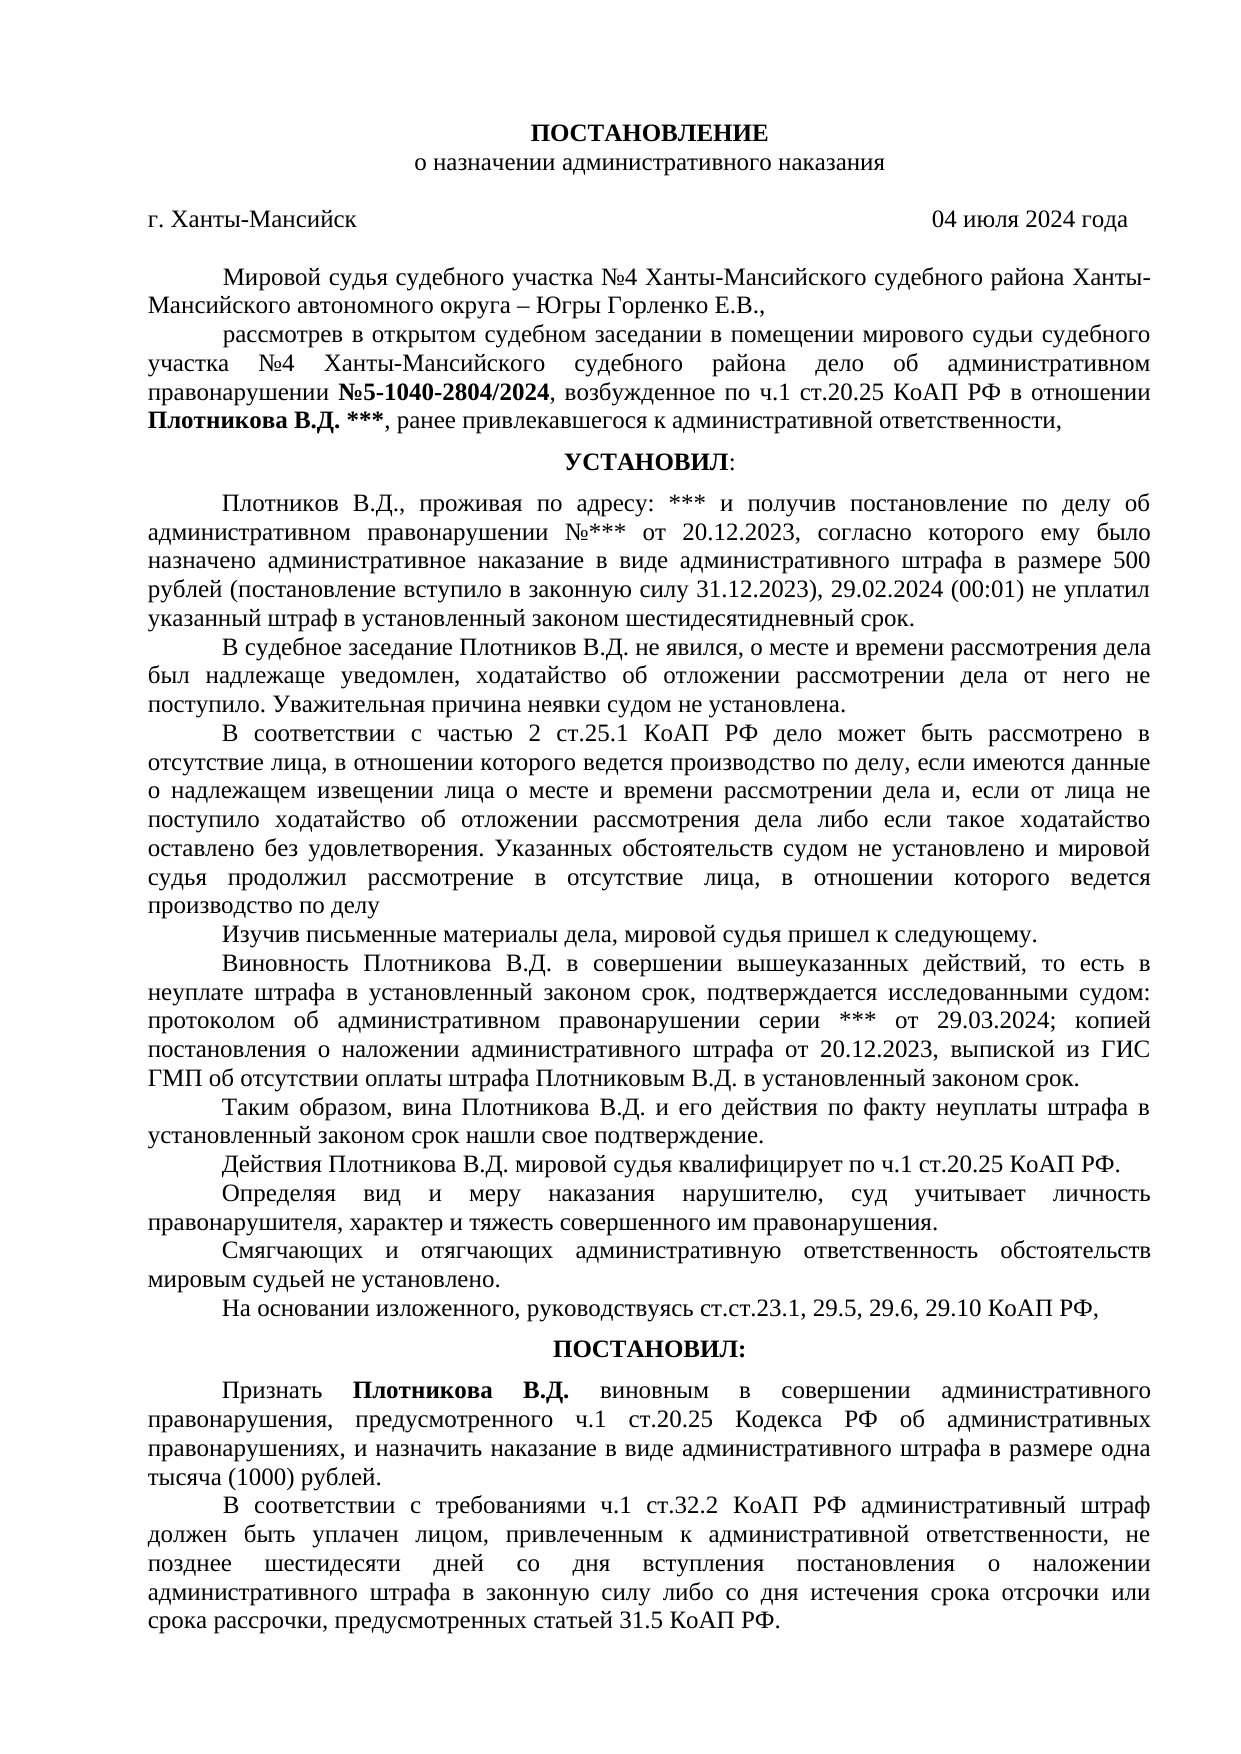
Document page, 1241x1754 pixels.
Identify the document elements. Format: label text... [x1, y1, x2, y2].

text На основании изложенного, руководствуясь ст.ст.23.1, 29.5, 29.6, 29.10 КоАП РФ, [148, 1293, 1152, 1322]
text В соответствии с требованиями ч.1 ст.32.2 КоАП РФ административный штраф должен быть уплачен лицом, привлеченным к административной ответственности, не позднее шестидесяти дней со дня вступления постановления о наложении административного штрафа в законную силу либо со дня истечения срока отсрочки или срока рассрочки, предусмотренных статьей 31.5 КоАП РФ. [148, 1491, 1152, 1634]
text В судебное заседание Плотников В.Д. не явился, о месте и времени рассмотрения дела был надлежаще уведомлен, ходатайство об отложении рассмотрении дела от него не поступило. Уважительная причина неявки судом не установлена. [148, 632, 1152, 718]
text о назначении административного наказания [148, 147, 1152, 176]
text Смягчающих и отягчающих административную ответственность обстоятельств мировым судьей не установлено. [148, 1236, 1152, 1293]
text Определяя вид и меру наказания нарушителю, суд учитывает личность правонарушителя, характер и тяжесть совершенного им правонарушения. [148, 1178, 1152, 1236]
text ПОСТАНОВИЛ: [148, 1334, 1152, 1363]
text Виновность Плотникова В.Д. в совершении вышеуказанных действий, то есть в неуплате штрафа в установленный законом срок, подтверждается исследованными судом: протоколом об административном правонарушении серии *** от 29.03.2024; копией постановления о наложении административного штрафа от 20.12.2023, выпиской из ГИС ГМП об отсутствии оплаты штрафа Плотниковым В.Д. в установленный законом срок. [148, 948, 1152, 1092]
text Действия Плотникова В.Д. мировой судья квалифицирует по ч.1 ст.20.25 КоАП РФ. [148, 1149, 1152, 1178]
text Мировой судья судебного участка №4 Ханты-Мансийского судебного района Ханты-Мансийского автономного округа – Югры Горленко Е.В., [148, 262, 1152, 319]
text г. Ханты-Мансийск 04 июля 2024 года [148, 204, 1152, 233]
text Признать Плотникова В.Д. виновным в совершении административного правонарушения, предусмотренного ч.1 ст.20.25 Кодекса РФ об административных правонарушениях, и назначить наказание в виде административного штрафа в размере одна тысяча (1000) рублей. [148, 1376, 1152, 1491]
text УСТАНОВИЛ: [148, 447, 1152, 476]
title ПОСТАНОВЛЕНИЕ [148, 118, 1152, 147]
text рассмотрев в открытом судебном заседании в помещении мирового судьи судебного участка №4 Ханты-Мансийского судебного района дело об административном правонарушении №5-1040-2804/2024, возбужденное по ч.1 ст.20.25 КоАП РФ в отношении Плотникова В.Д. ***, ранее привлекавшегося к административной ответственности, [148, 319, 1152, 434]
text Таким образом, вина Плотникова В.Д. и его действия по факту неуплаты штрафа в установленный законом срок нашли свое подтверждение. [148, 1092, 1152, 1149]
text Плотников В.Д., проживая по адресу: *** и получив постановление по делу об административном правонарушении №*** от 20.12.2023, согласно которого ему было назначено административное наказание в виде административного штрафа в размере 500 рублей (постановление вступило в законную силу 31.12.2023), 29.02.2024 (00:01) не уплатил указанный штраф в установленный законом шестидесятидневный срок. [148, 488, 1152, 632]
text Изучив письменные материалы дела, мировой судья пришел к следующему. [148, 919, 1152, 948]
text В соответствии с частью 2 ст.25.1 КоАП РФ дело может быть рассмотрено в отсутствие лица, в отношении которого ведется производство по делу, если имеются данные о надлежащем извещении лица о месте и времени рассмотрении дела и, если от лица не поступило ходатайство об отложении рассмотрения дела либо если такое ходатайство оставлено без удовлетворения. Указанных обстоятельств судом не установлено и мировой судья продолжил рассмотрение в отсутствие лица, в отношении которого ведется производство по делу [148, 718, 1152, 919]
